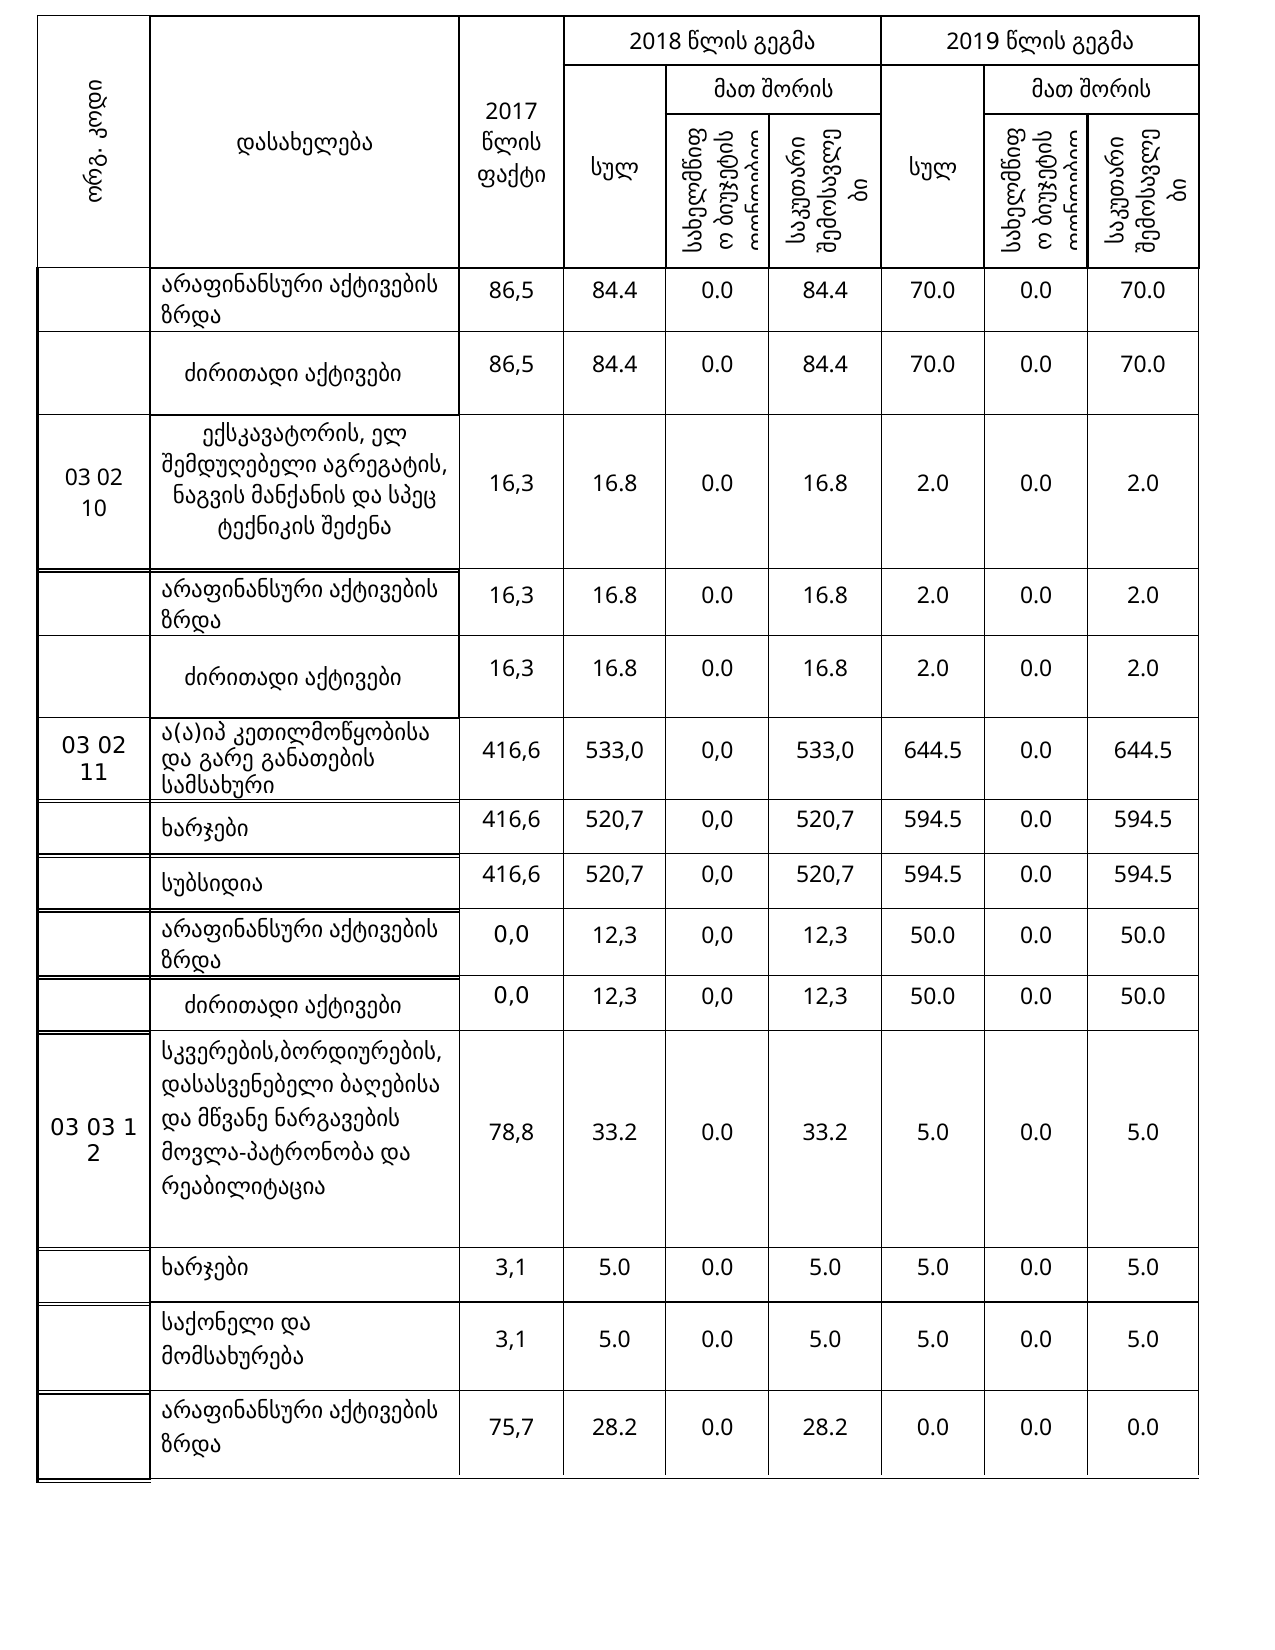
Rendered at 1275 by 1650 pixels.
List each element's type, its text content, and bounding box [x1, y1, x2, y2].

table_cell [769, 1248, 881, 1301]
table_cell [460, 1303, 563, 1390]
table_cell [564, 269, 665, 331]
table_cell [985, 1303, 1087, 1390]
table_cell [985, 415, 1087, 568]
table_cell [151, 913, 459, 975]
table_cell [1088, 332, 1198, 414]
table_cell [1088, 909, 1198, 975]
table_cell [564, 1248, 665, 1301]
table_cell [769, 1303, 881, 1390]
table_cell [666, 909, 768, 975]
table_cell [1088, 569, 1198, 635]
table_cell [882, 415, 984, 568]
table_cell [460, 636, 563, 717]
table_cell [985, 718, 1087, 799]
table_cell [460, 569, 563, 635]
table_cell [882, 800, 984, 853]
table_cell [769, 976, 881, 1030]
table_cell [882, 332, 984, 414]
table_cell მათ შორის [985, 66, 1198, 112]
table_cell სულ [565, 66, 665, 267]
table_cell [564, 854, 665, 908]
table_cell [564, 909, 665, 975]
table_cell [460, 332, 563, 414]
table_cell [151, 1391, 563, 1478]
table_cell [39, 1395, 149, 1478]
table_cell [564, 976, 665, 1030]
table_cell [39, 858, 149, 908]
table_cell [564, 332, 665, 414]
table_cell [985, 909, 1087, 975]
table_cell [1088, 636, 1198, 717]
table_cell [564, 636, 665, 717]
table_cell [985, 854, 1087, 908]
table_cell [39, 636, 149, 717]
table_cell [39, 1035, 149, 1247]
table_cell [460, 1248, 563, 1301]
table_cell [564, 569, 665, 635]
table_cell მათ შორის [667, 66, 880, 112]
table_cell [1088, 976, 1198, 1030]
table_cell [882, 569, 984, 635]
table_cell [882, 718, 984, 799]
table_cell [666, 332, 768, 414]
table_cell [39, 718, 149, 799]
table_header 2018 წლის გეგმა [565, 17, 880, 64]
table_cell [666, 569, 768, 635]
table_cell საკუთარი შემოსავლები [770, 115, 880, 267]
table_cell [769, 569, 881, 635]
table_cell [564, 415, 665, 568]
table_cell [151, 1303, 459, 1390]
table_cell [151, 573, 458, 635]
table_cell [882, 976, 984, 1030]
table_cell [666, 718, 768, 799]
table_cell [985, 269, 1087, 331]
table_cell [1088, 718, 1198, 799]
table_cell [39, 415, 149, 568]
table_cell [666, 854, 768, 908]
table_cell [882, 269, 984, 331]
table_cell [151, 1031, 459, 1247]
table_header დასახელება [151, 17, 458, 267]
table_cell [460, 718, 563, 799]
table_cell 86,5 [460, 269, 563, 331]
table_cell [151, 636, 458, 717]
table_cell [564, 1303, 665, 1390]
table_cell საკუთარი შემოსავლები [1089, 115, 1198, 267]
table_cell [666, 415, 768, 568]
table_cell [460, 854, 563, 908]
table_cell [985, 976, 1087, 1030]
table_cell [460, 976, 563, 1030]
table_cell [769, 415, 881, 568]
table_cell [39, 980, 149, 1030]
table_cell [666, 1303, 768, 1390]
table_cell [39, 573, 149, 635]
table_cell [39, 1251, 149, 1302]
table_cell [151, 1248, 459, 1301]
table_cell სახელმწიფო ბიუჯეტის ფონდებიდან გამოყოფილი ტრანსფერები [985, 115, 1086, 267]
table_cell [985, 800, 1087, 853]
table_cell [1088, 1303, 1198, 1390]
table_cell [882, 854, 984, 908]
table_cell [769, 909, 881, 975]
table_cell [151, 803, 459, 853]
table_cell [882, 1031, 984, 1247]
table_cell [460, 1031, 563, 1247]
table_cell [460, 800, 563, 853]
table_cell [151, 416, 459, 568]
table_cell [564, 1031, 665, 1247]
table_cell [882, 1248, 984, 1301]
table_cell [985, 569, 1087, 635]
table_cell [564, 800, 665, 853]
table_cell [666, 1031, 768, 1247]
table_cell სახელმწიფო ბიუჯეტის ფონდებიდან გამოყოფ ტრანსფერები [667, 115, 768, 267]
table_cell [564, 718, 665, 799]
table_cell არაფინანსური აქტივების ზრდა [151, 269, 458, 331]
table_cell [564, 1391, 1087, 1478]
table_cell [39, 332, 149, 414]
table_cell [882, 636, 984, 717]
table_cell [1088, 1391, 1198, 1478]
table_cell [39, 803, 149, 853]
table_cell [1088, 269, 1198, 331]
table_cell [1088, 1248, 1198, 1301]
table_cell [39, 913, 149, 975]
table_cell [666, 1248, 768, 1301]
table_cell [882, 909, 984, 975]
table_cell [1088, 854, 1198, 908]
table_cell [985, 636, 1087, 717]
table_cell სულ [882, 66, 983, 267]
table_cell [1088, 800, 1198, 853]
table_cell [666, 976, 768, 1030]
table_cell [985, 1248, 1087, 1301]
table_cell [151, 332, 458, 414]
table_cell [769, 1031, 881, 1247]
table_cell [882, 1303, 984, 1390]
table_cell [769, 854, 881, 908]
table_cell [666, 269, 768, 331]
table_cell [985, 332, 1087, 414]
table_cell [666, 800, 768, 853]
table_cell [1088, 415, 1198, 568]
table_header ორგ. კოდი [38, 16, 149, 267]
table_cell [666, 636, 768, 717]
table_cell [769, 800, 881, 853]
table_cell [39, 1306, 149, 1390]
table_header 2017 წლის ფაქტი [460, 17, 563, 267]
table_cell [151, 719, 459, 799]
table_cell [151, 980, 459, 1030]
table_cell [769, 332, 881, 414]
table_header 2019 წლის გეგმა [882, 17, 1198, 64]
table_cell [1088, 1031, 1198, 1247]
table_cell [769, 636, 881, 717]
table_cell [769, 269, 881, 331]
table_cell [39, 268, 149, 331]
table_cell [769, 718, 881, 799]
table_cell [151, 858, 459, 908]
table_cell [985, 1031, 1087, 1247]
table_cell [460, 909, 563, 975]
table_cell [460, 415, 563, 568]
